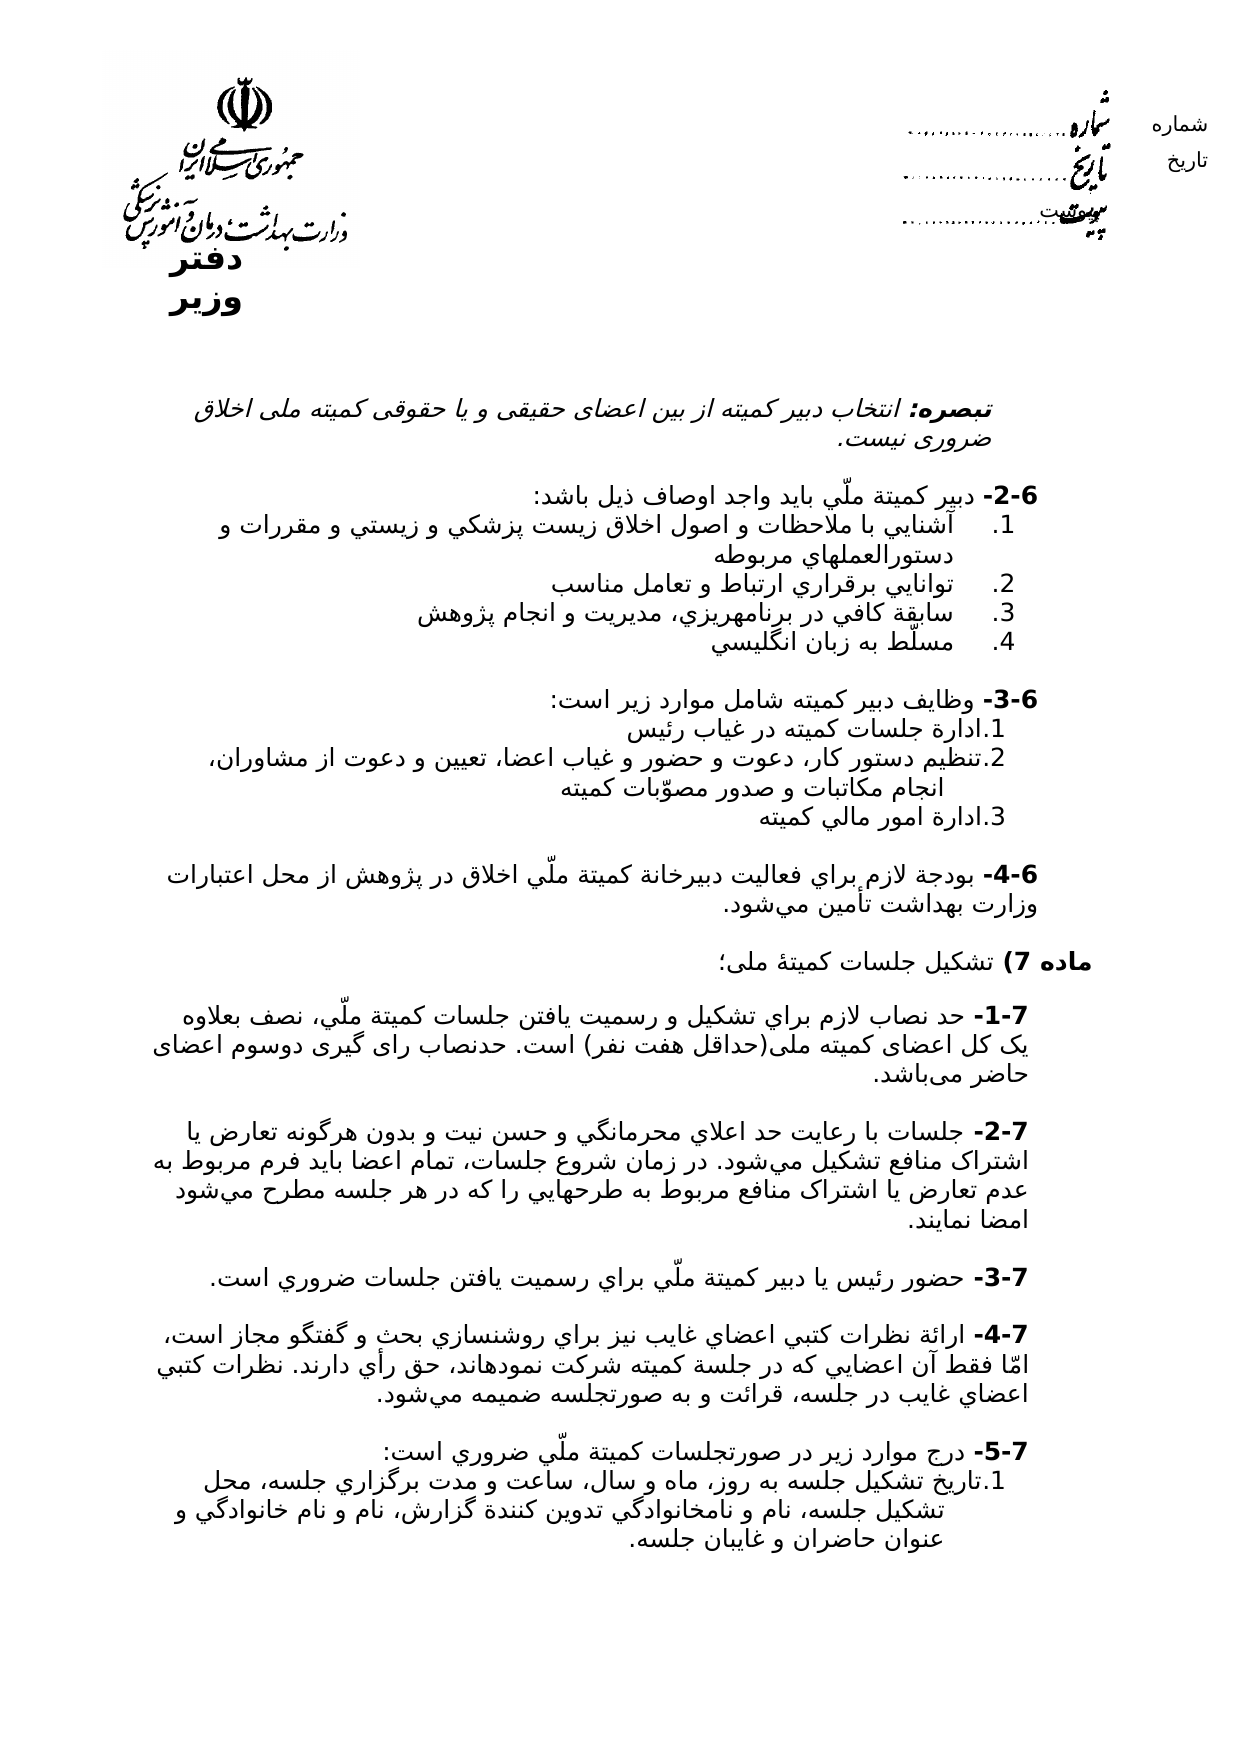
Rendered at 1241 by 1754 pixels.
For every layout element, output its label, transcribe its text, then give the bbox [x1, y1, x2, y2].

text تبصره: انتخاب دبیر کمیته از بین اعضای حقیقی و یا حقوقی کمیته ملی اخلاق ضروری نیست. [148, 394, 991, 453]
text 4-7- ارائة نظرات کتبي اعضاي غايب نيز براي روشنسازي بحث و گفتگو مجاز است، امّا فقط آن اعضايي که در جلسة کميته شرکت نمودهاند، حق رأي دارند. نظرات کتبي اعضاي غايب در جلسه، قرائت و به صورتجلسه ضميمه مي‌شود. [148, 1321, 1029, 1408]
list تاريخ تشكيل جلسه به روز، ماه و سال، ساعت و مدت برگزاري جلسه، محل تشکيل جلسه، نام و نامخانوادگي تدوين كنندة گزارش، نام و نام خانوادگي و عنوان حاضران و غايبان جلسه. [148, 1466, 982, 1553]
list ادارة امور مالي کميته [148, 802, 982, 831]
text 3-6- وظايف دبير کميته شامل موارد زير است: [148, 685, 1038, 714]
list توانايي برقراري ارتباط و تعامل مناسب [148, 569, 991, 598]
text ماده 7) تشکیل جلسات کمیتۀ ملی؛ [148, 947, 1092, 976]
text 2-7- جلسات با رعايت حد اعلاي محرمانگي و حسن نيت و بدون هرگونه تعارض يا اشتراک منافع تشکيل مي‌شود. در زمان شروع جلسات، تمام اعضا بايد فرم مربوط به عدم تعارض يا اشتراک منافع مربوط به طرحهايي را که در هر جلسه مطرح مي‌شود امضا نمايند. [148, 1117, 1029, 1234]
text 4-6- بودجة لازم براي فعاليت دبيرخانة کميتة ملّي اخلاق در پژوهش از محل اعتبارات وزارت بهداشت تأمين مي‌شود. [148, 860, 1038, 918]
list آشنايي با ملاحظات و اصول اخلاق زیست پزشکي و زيستي و مقررات و دستورالعملهاي مربوطه [148, 511, 991, 569]
text 5-7- درج موارد زير در صورتجلسات کميتة ملّي ضروري است: [148, 1437, 1029, 1466]
text 3-7- حضور رئيس يا دبير کميتة ملّي براي رسميت يافتن جلسات ضروري است. [148, 1263, 1029, 1292]
list سابقة کافي در برنامهريزي، مديريت و انجام پژوهش [148, 598, 991, 627]
text 1-7- حد نصاب لازم براي تشکيل و رسميت يافتن جلسات کميتة ملّي، نصف بعلاوه یک کل اعضای کمیته ملی(حداقل هفت نفر) است. حدنصاب رای گیری دوسوم اعضای حاضر می‌باشد. [148, 1001, 1029, 1088]
list تنظيم دستور کار، دعوت و حضور و غياب اعضا، تعيين و دعوت از مشاوران، انجام مکاتبات و صدور مصوّبات کميته [148, 743, 982, 802]
text 2-6- دبير کميتة ملّي بايد واجد اوصاف ذيل باشد: [148, 481, 1038, 511]
list مسلّط به زبان انگليسي [148, 627, 991, 656]
list ادارة جلسات کميته در غياب رئيس [148, 714, 982, 743]
